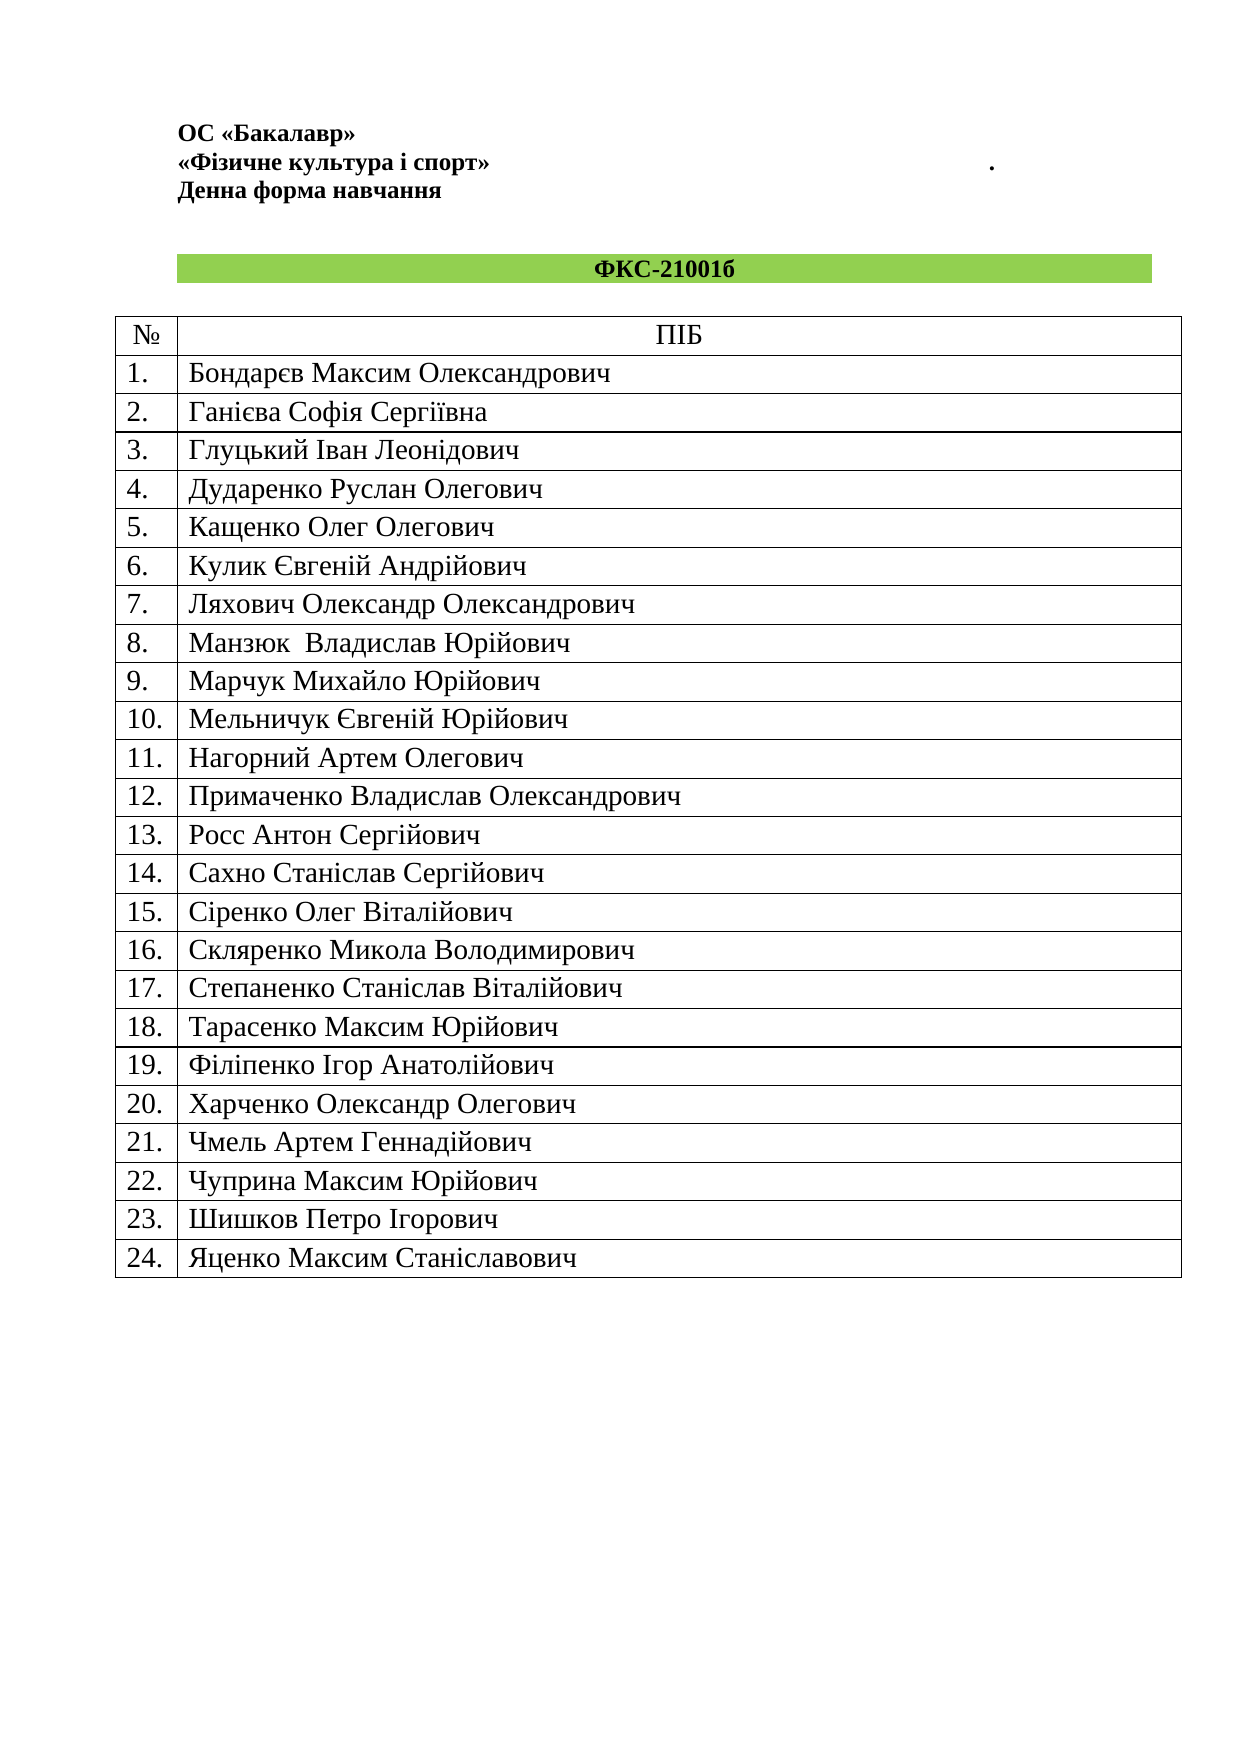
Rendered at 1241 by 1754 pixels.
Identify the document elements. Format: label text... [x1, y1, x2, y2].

table_cell Росс Антон Сергійович [178, 817, 1181, 854]
text «Фізичне культура і спорт» . [177, 147, 1152, 176]
table_cell Сахно Станіслав Сергійович [178, 855, 1181, 893]
table_cell [116, 625, 177, 662]
table_cell Мельничук Євгеній Юрійович [178, 702, 1181, 739]
table_cell [116, 817, 177, 854]
subtitle ФКС-21001б [177, 254, 1152, 283]
table_cell [116, 586, 177, 624]
table_cell Тарасенко Максим Юрійович [178, 1009, 1181, 1046]
table_cell [116, 1163, 177, 1200]
table_cell [116, 702, 177, 739]
table_cell Сіренко Олег Віталійович [178, 894, 1181, 931]
table_cell [116, 1086, 177, 1123]
table_header № [116, 317, 177, 354]
table_cell [116, 1240, 177, 1277]
table_cell [116, 1124, 177, 1162]
table_cell [116, 433, 177, 470]
table_cell Харченко Олександр Олегович [178, 1086, 1181, 1123]
table_cell [116, 471, 177, 508]
table_cell Марчук Михайло Юрійович [178, 663, 1181, 701]
table_cell Ганієва Софія Сергіївна [178, 394, 1181, 431]
table_cell Кащенко Олег Олегович [178, 509, 1181, 547]
table_cell Філіпенко Ігор Анатолійович [178, 1048, 1181, 1085]
table_cell Манзюк Владислав Юрійович [178, 625, 1181, 662]
table_cell [116, 663, 177, 701]
table_cell [116, 548, 177, 585]
table_cell [116, 779, 177, 816]
table_cell Степаненко Станіслав Віталійович [178, 971, 1181, 1008]
table_cell [116, 356, 177, 393]
table_cell Глуцький Іван Леонідович [178, 433, 1181, 470]
table_cell [116, 1009, 177, 1046]
table_cell Шишков Петро Ігорович [178, 1201, 1181, 1239]
table_cell Кулик Євгеній Андрійович [178, 548, 1181, 585]
table_cell [116, 1048, 177, 1085]
table_cell Чмель Артем Геннадійович [178, 1124, 1181, 1162]
table_cell [116, 740, 177, 777]
table_cell [116, 894, 177, 931]
table_cell Чуприна Максим Юрійович [178, 1163, 1181, 1200]
table_cell [116, 509, 177, 547]
table_cell Яценко Максим Станіславович [178, 1240, 1181, 1277]
table_cell Скляренко Микола Володимирович [178, 932, 1181, 969]
table_cell [116, 1201, 177, 1239]
table_cell Нагорний Артем Олегович [178, 740, 1181, 777]
table_cell Бондарєв Максим Олександрович [178, 356, 1181, 393]
table_header ПІБ [178, 317, 1181, 354]
table_cell Дударенко Руслан Олегович [178, 471, 1181, 508]
table_cell Ляхович Олександр Олександрович [178, 586, 1181, 624]
table_cell [116, 855, 177, 893]
table_cell Примаченко Владислав Олександрович [178, 779, 1181, 816]
table_cell [116, 394, 177, 431]
text Денна форма навчання [177, 176, 1152, 204]
table_cell [116, 971, 177, 1008]
text ОС «Бакалавр» [177, 118, 1152, 147]
table_cell [116, 932, 177, 969]
